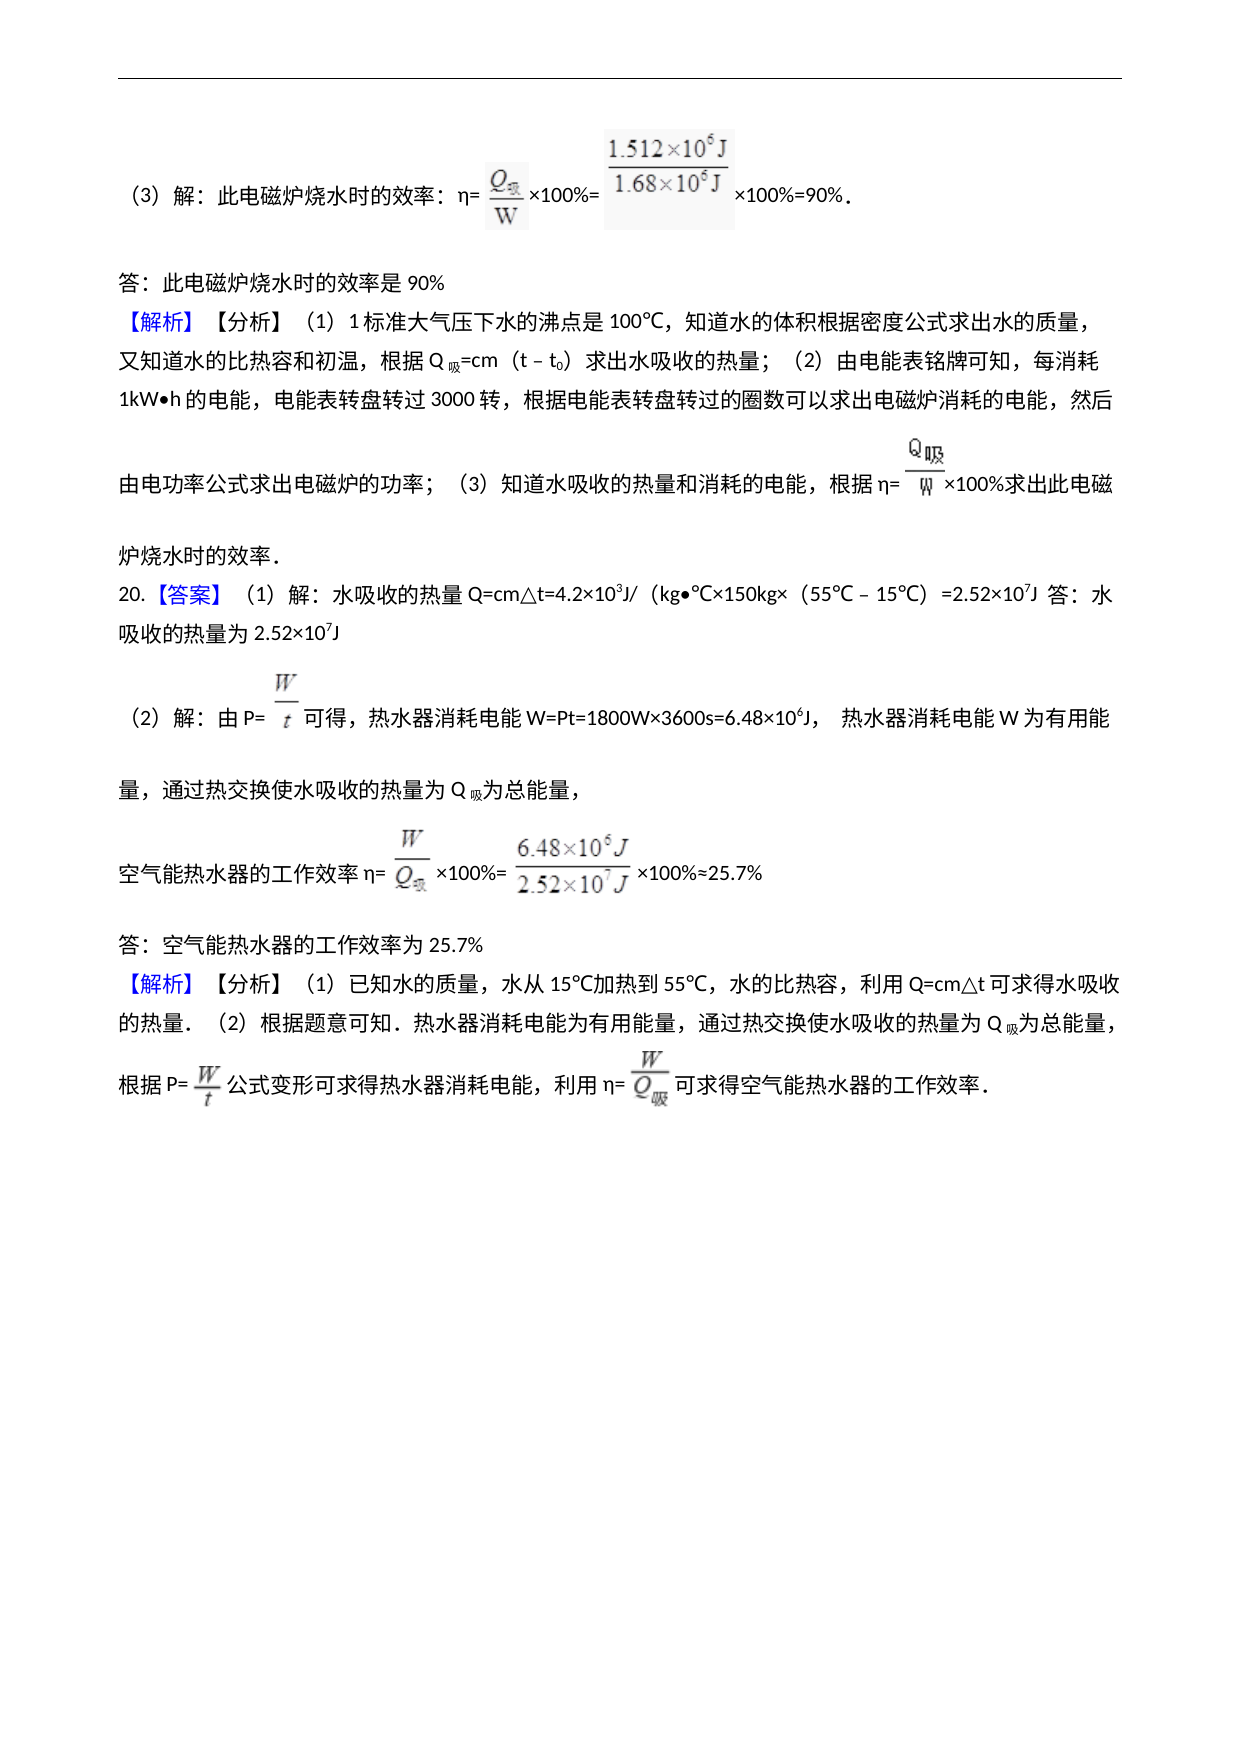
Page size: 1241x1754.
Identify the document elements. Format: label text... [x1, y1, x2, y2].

text 【解析】【分析】（1）已知水的质量，水从15℃加热到55℃，水的比热容，利用Q=cm△t可求得水吸收的热量．（2）根据题意可知．热水器消耗电能为有用能量，通过热交换使水吸收的热量为Q吸为总能量，根据P= 公式变形可求得热水器消耗电能，利用η= 可求得空气能热水器的工作效率． [118, 967, 1122, 1116]
text 【解析】【分析】（1）1标准大气压下水的沸点是100℃，知道水的体积根据密度公式求出水的质量，又知道水的比热容和初温，根据Q吸=cm（t﹣t0）求出水吸收的热量；（2）由电能表铭牌可知，每消耗1kW•h的电能，电能表转盘转过3000转，根据电能表转盘转过的圈数可以求出电磁炉消耗的电能，然后由电功率公式求出电磁炉的功率；（3）知道水吸收的热量和消耗的电能，根据η= ×100%求出此电磁炉烧水时的效率． [118, 305, 1122, 571]
picture [905, 434, 945, 499]
picture [604, 129, 735, 230]
picture [390, 824, 437, 898]
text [118, 129, 1122, 298]
picture [630, 1051, 674, 1108]
picture [193, 1066, 227, 1108]
picture [270, 668, 304, 733]
picture [511, 828, 637, 898]
picture [485, 162, 529, 230]
text 20.【答案】（1）解：水吸收的热量Q=cm△t=4.2×103J/（kg•℃×150kg×（55℃﹣15℃）=2.52×107J 答：水吸收的热量为2.52×107J （2）解：由P= 可得，热水器消耗电能W=Pt=1800W×3600s=6.48×106J， 热水器消耗电能W为有用能量，通过热交换使水吸收的热量为Q吸为总能量， 空气能热水器的工作效率η= ×100%= ×100%≈25.7% 答：空气能热水器的工作效率为25.7% [118, 577, 1122, 961]
